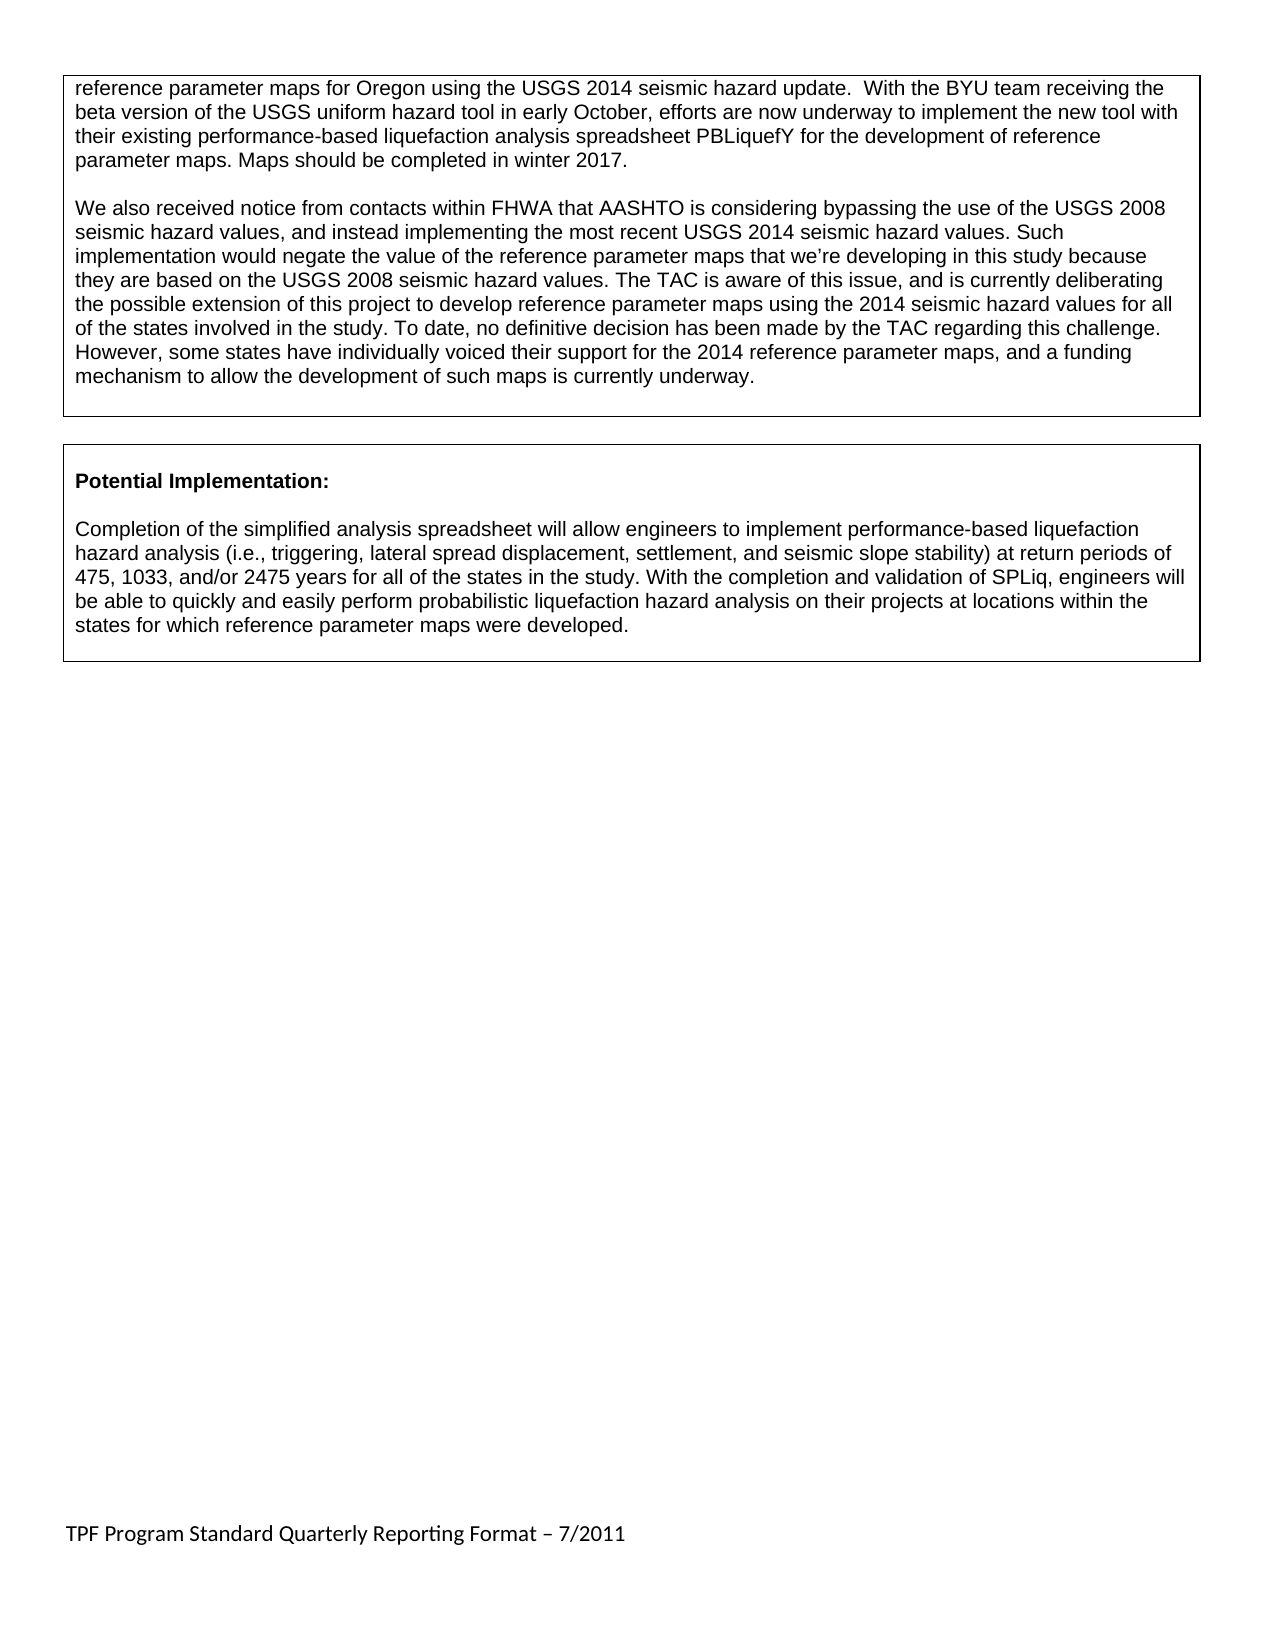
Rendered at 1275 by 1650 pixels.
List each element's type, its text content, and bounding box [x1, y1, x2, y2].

table_header Potential Implementation: Completion of the simplified analysis spreadsheet will allow engineers to implement performance-based liquefaction hazard analysis (i.e., triggering, lateral spread displacement, settlement, and seismic slope stability) at return periods of 475, 1033, and/or 2475 years for all of the states in the study. With the completion and validation of SPLiq, engineers will be able to quickly and easily perform probabilistic liquefaction hazard analysis on their projects at locations within the states for which reference parameter maps were developed. [64, 445, 1199, 661]
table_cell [64, 76, 1199, 416]
